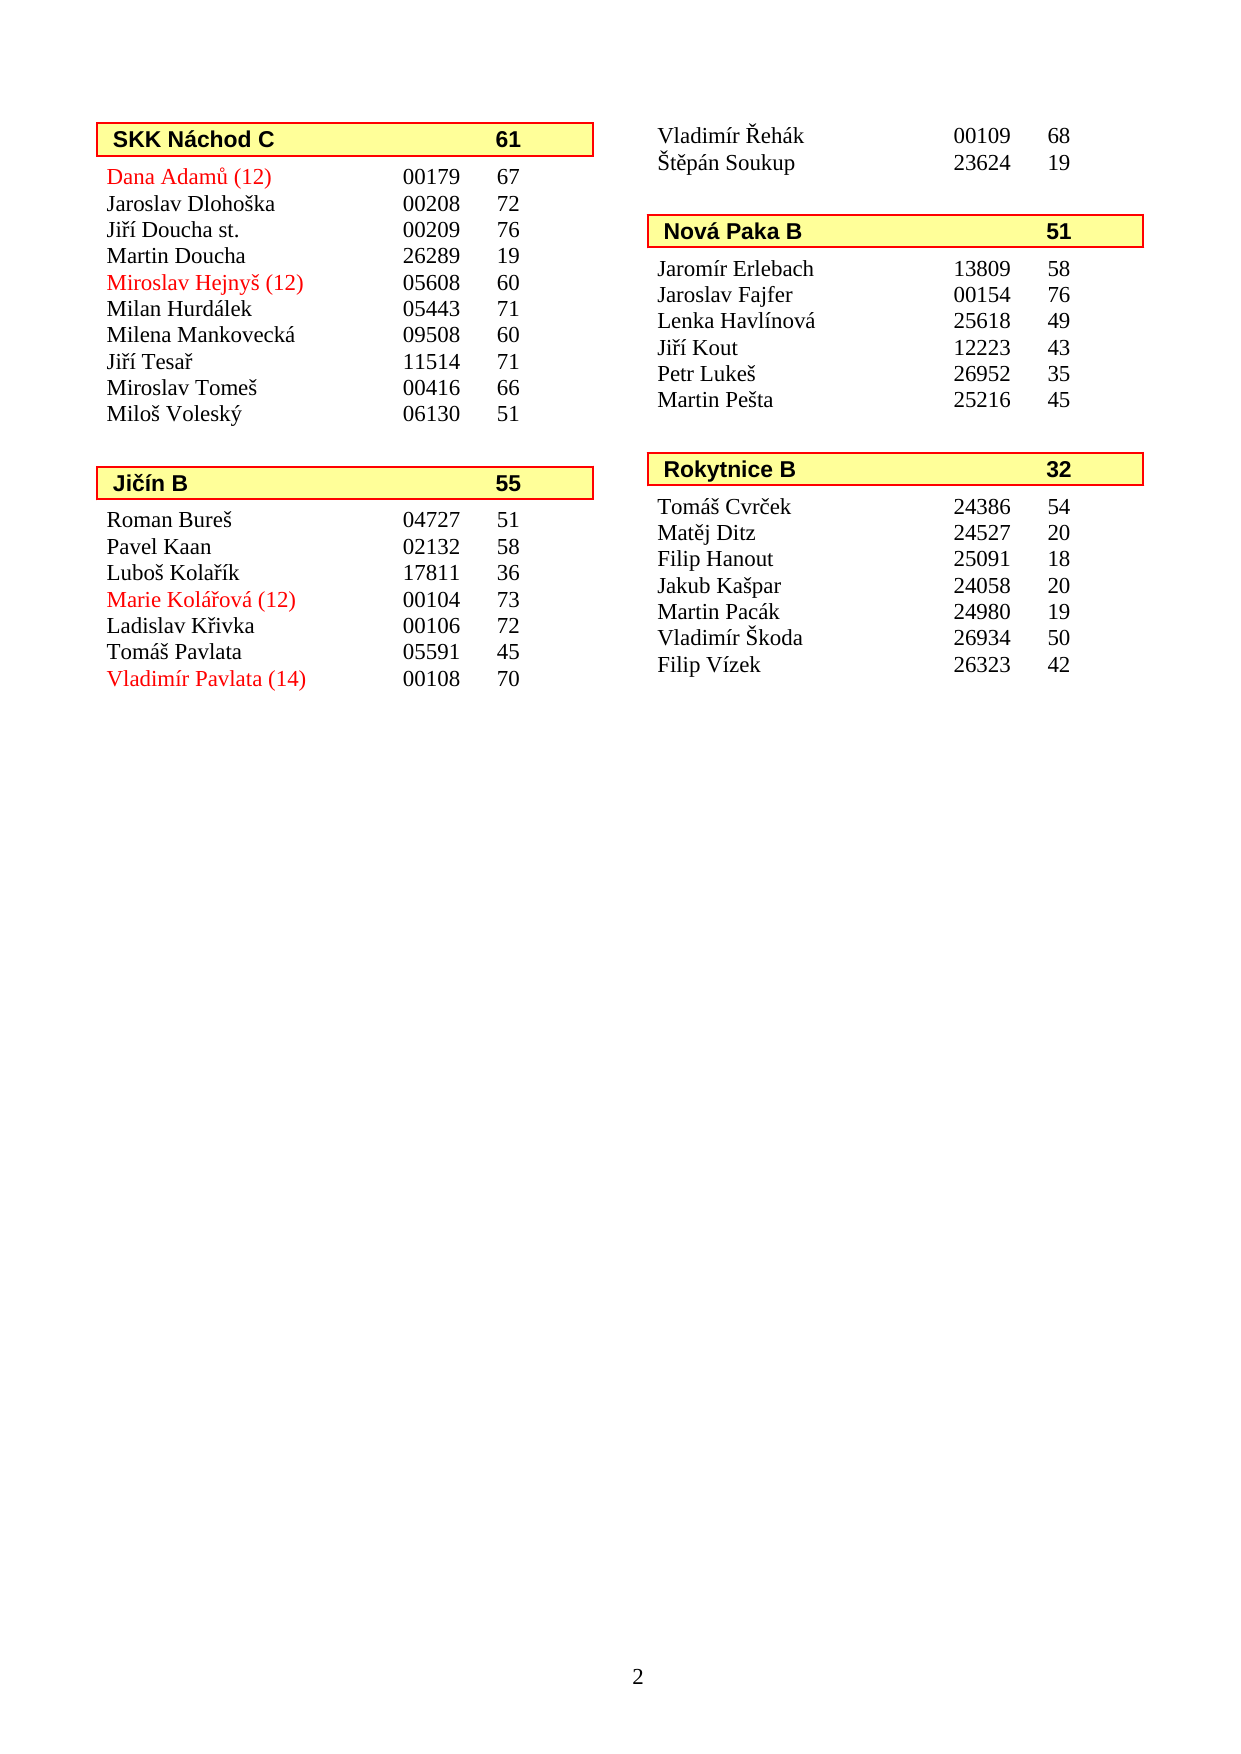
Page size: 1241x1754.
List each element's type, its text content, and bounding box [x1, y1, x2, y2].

text Jiří Tesař 11514 71 [106, 348, 583, 374]
text Rokytnice B 32 [649, 454, 1142, 484]
text Martin Pešta 25216 45 [657, 387, 1134, 413]
text Tomáš Cvrček 24386 54 [657, 493, 1134, 519]
text Vladimír Škoda 26934 50 [657, 624, 1134, 651]
text Jaroslav Dlohoška 00208 72 [106, 189, 583, 216]
text Jaromír Erlebach 13809 58 [657, 255, 1134, 281]
text Marie Kolářová (12) 00104 73 [106, 586, 583, 612]
text Martin Pacák 24980 19 [657, 598, 1134, 624]
text Milan Hurdálek 05443 71 [106, 295, 583, 321]
text Miroslav Tomeš 00416 66 [106, 374, 583, 400]
text Jaroslav Fajfer 00154 76 [657, 281, 1134, 307]
text Jiří Doucha st. 00209 76 [106, 216, 583, 242]
text Jičín B 55 [98, 468, 592, 498]
text Petr Lukeš 26952 35 [657, 360, 1134, 387]
text Štěpán Soukup 23624 19 [657, 149, 1134, 175]
text Jakub Kašpar 24058 20 [657, 572, 1134, 598]
text Tomáš Pavlata 05591 45 [106, 638, 583, 665]
text Dana Adamů (12) 00179 67 [106, 163, 583, 189]
text Pavel Kaan 02132 58 [106, 533, 583, 559]
text Roman Bureš 04727 51 [106, 507, 583, 533]
text Vladimír Řehák 00109 68 [657, 122, 1134, 149]
text Filip Vízek 26323 42 [657, 651, 1134, 677]
text Miroslav Hejnyš (12) 05608 60 [106, 269, 583, 295]
text SKK Náchod C 61 [98, 124, 592, 155]
text Milena Mankovecká 09508 60 [106, 321, 583, 348]
text Jiří Kout 12223 43 [657, 334, 1134, 360]
text Ladislav Křivka 00106 72 [106, 612, 583, 638]
text Filip Hanout 25091 18 [657, 545, 1134, 572]
text Luboš Kolařík 17811 36 [106, 559, 583, 586]
text Miloš Voleský 06130 51 [106, 400, 583, 427]
text Vladimír Pavlata (14) 00108 70 [106, 665, 583, 691]
text Martin Doucha 26289 19 [106, 242, 583, 269]
text Matěj Ditz 24527 20 [657, 519, 1134, 545]
text Lenka Havlínová 25618 49 [657, 307, 1134, 334]
text Nová Paka B 51 [649, 216, 1142, 246]
